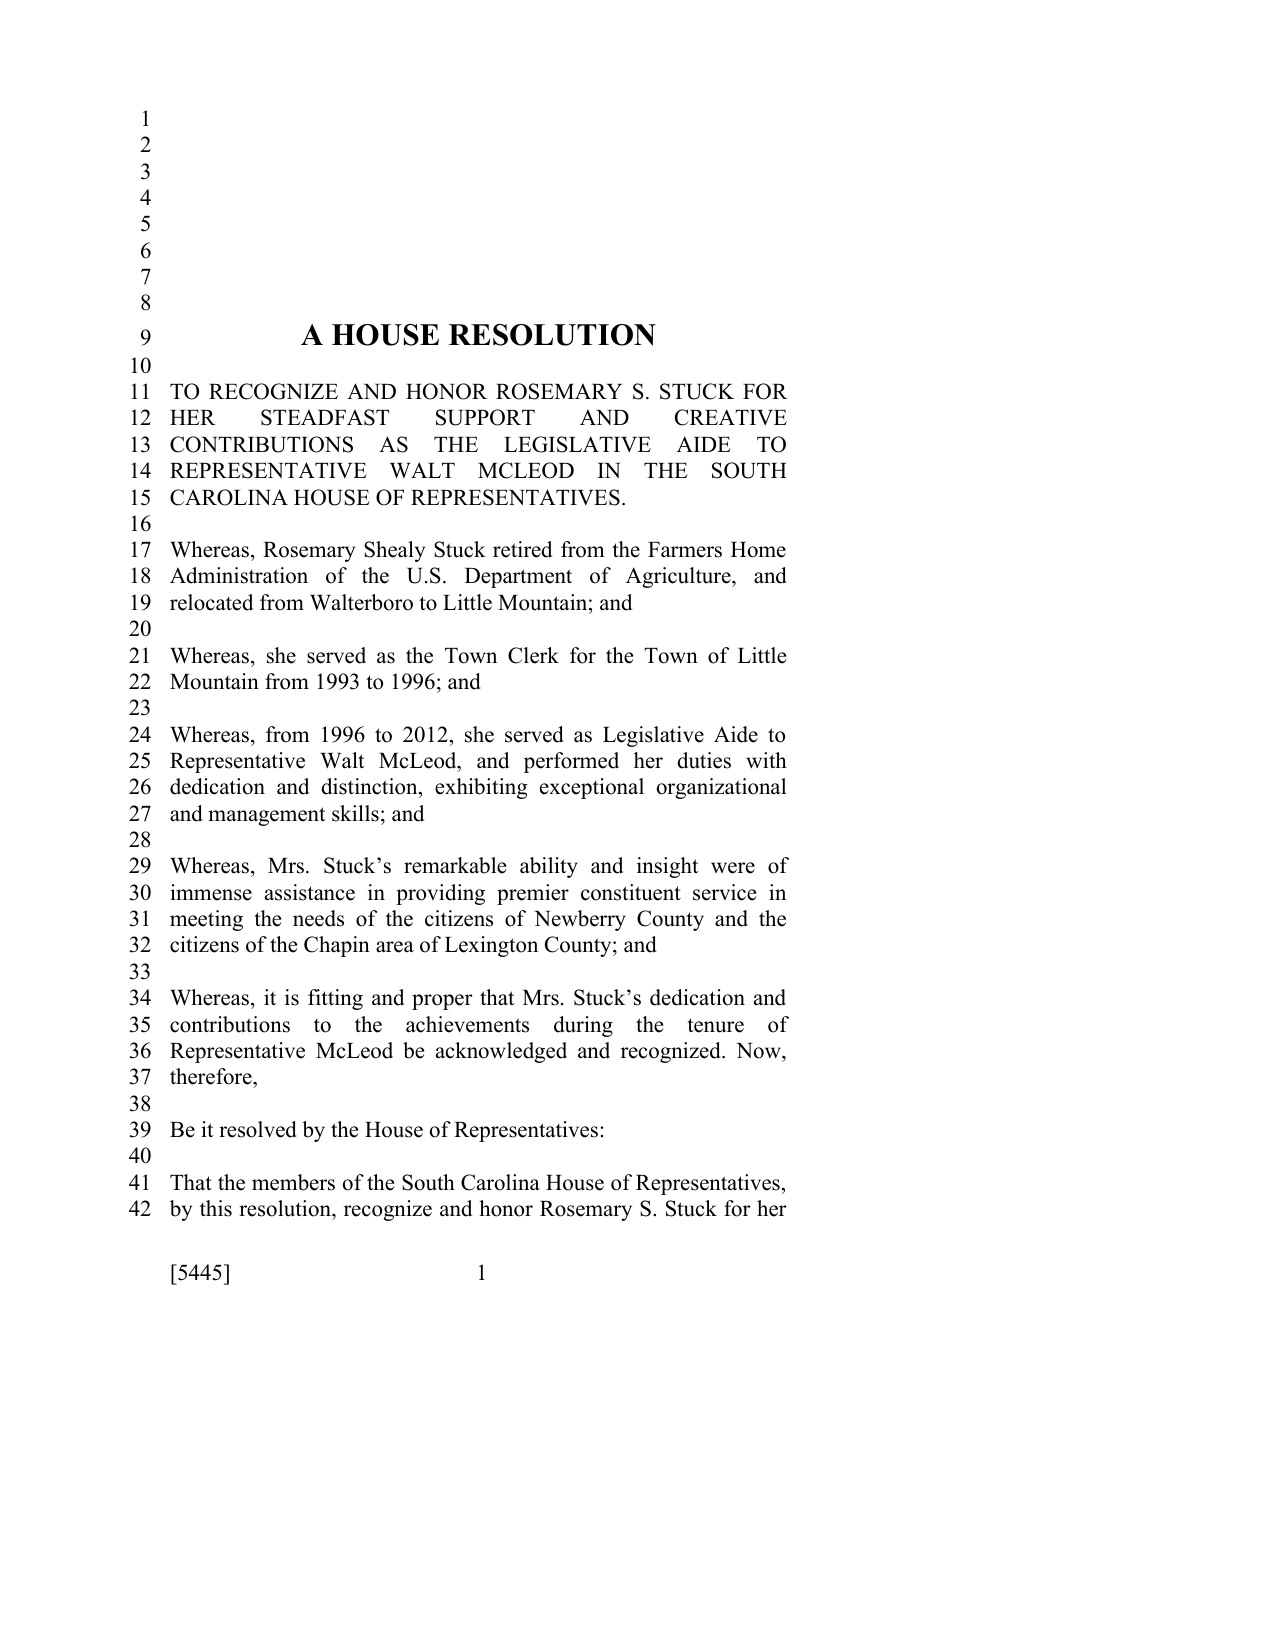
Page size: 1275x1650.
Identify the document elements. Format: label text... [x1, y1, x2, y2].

text A HOUSE RESOLUTION [169, 316, 787, 352]
text Be it resolved by the House of Representatives: [169, 1116, 787, 1142]
text TO RECOGNIZE AND HONOR ROSEMARY S. STUCK FOR HER STEADFAST SUPPORT AND CREATIVE CONTRIBUTIONS AS THE LEGISLATIVE AIDE TO REPRESENTATIVE WALT MCLEOD IN THE SOUTH CAROLINA HOUSE OF REPRESENTATIVES. [169, 378, 787, 510]
text Whereas, Mrs. Stuck’s remarkable ability and insight were of immense assistance in providing premier constituent service in meeting the needs of the citizens of Newberry County and the citizens of the Chapin area of Lexington County; and [169, 852, 787, 958]
text Whereas, from 1996 to 2012, she served as Legislative Aide to Representative Walt McLeod, and performed her duties with dedication and distinction, exhibiting exceptional organizational and management skills; and [169, 721, 787, 826]
text Whereas, it is fitting and proper that Mrs. Stuck’s dedication and contributions to the achievements during the tenure of Representative McLeod be acknowledged and recognized. Now, therefore, [169, 984, 787, 1090]
text Whereas, she served as the Town Clerk for the Town of Little Mountain from 1993 to 1996; and [169, 642, 787, 694]
text Whereas, Rosemary Shealy Stuck retired from the Farmers Home Administration of the U.S. Department of Agriculture, and relocated from Walterboro to Little Mountain; and [169, 536, 787, 615]
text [169, 1169, 787, 1221]
